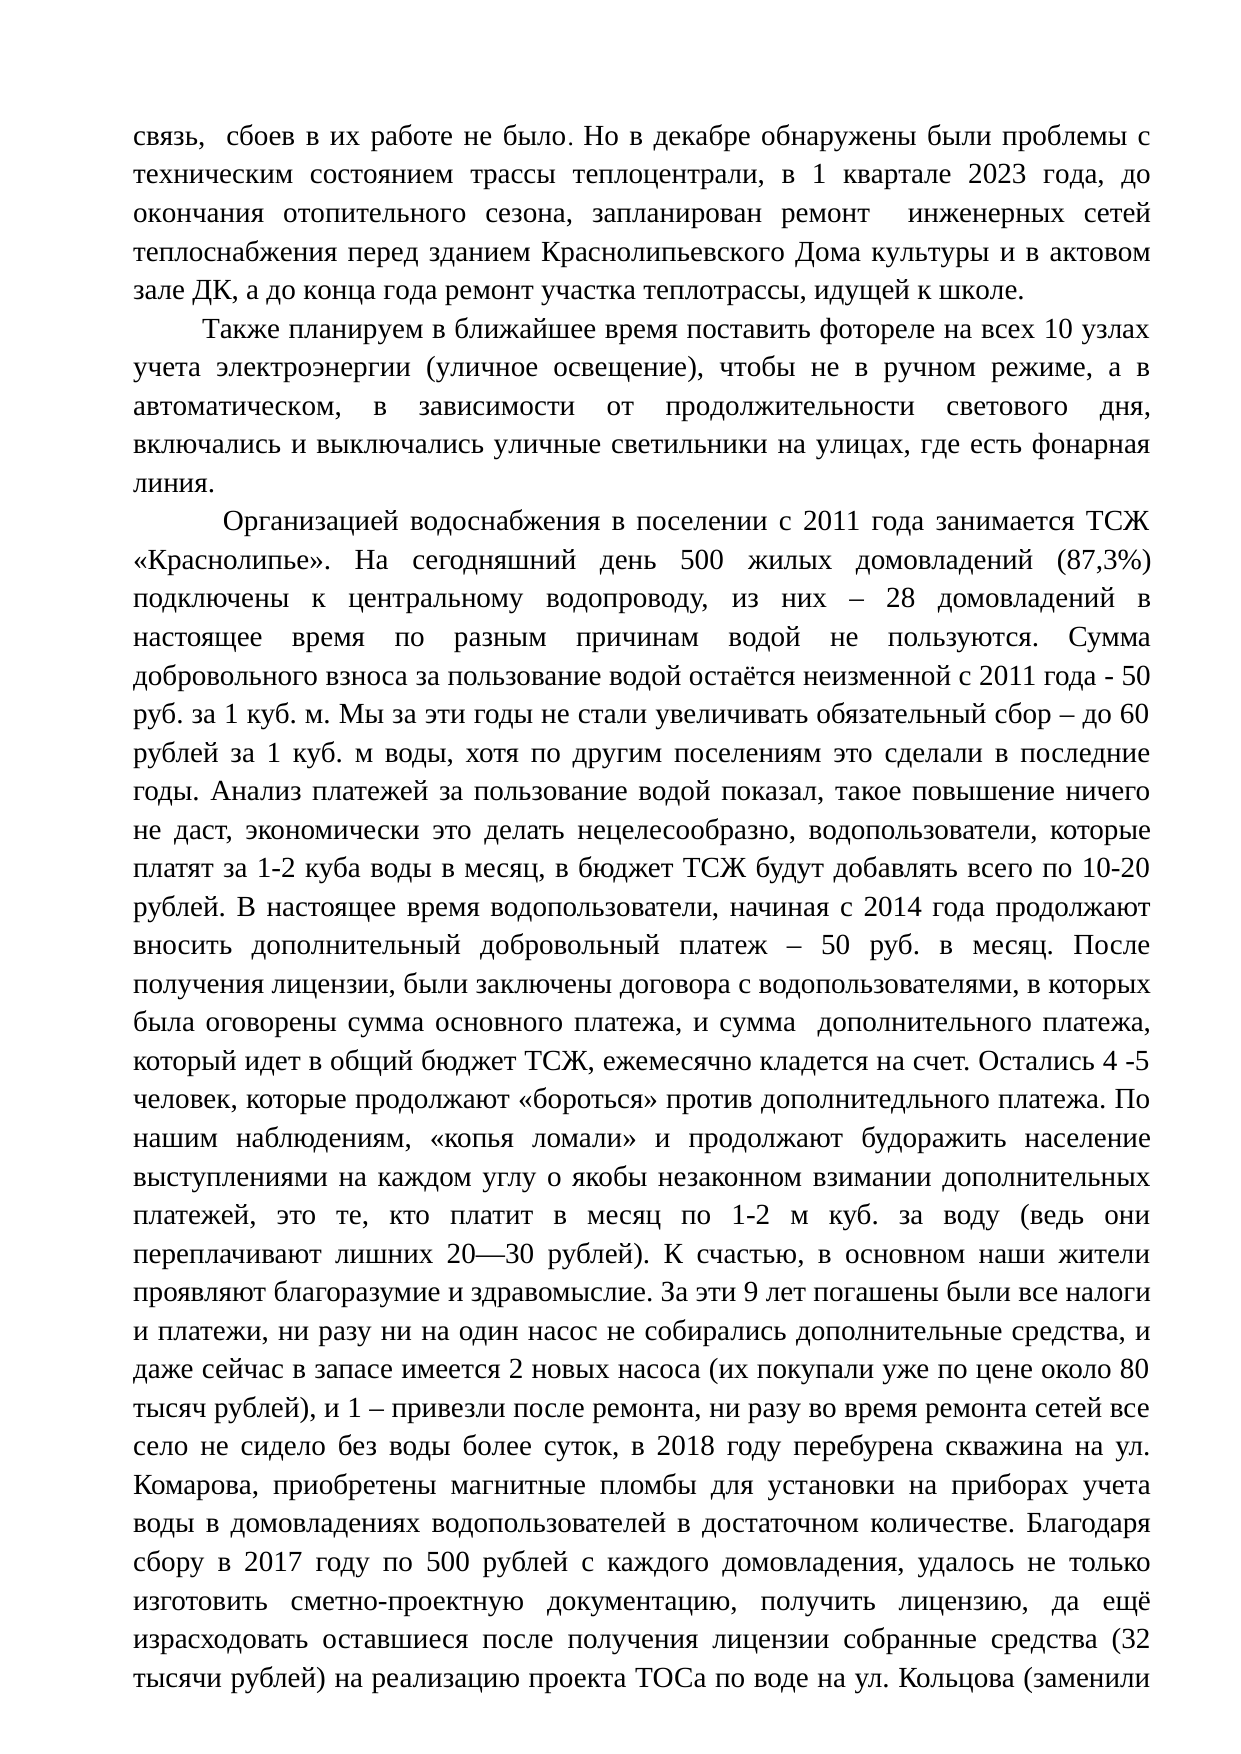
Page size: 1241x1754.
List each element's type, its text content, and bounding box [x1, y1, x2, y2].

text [133, 118, 1152, 306]
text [133, 503, 1152, 1693]
text Также планируем в ближайшее время поставить фотореле на всех 10 узлах учета электроэнергии (уличное освещение), чтобы не в ручном режиме, а в автоматическом, в зависимости от продолжительности светового дня, включались и выключались уличные светильники на улицах, где есть фонарная линия. [133, 311, 1152, 498]
